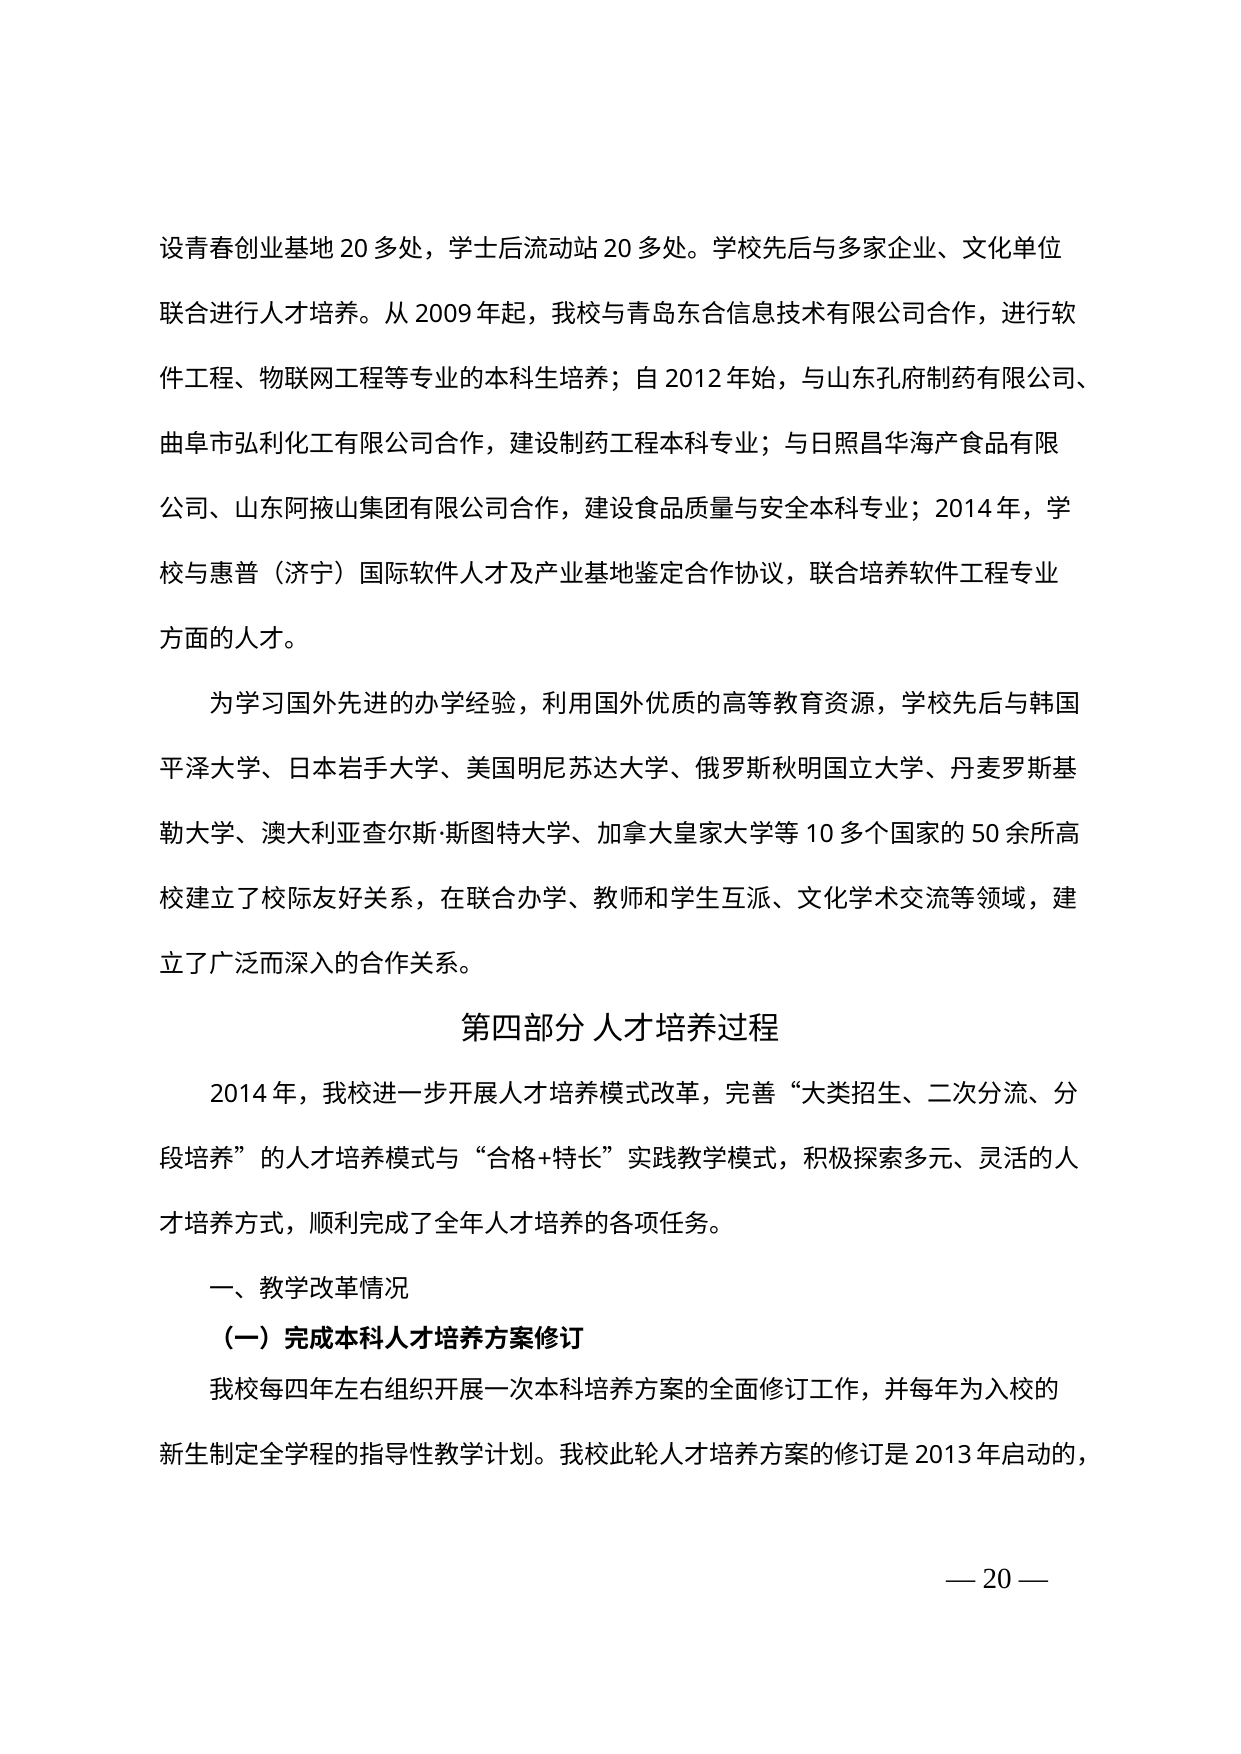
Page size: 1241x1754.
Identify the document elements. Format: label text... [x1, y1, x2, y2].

text 一、教学改革情况 [159, 1254, 1081, 1319]
text 2014年，我校进一步开展人才培养模式改革，完善“大类招生、二次分流、分段培养”的人才培养模式与“合格+特长”实践教学模式，积极探索多元、灵活的人才培养方式，顺利完成了全年人才培养的各项任务。 [159, 1059, 1081, 1254]
text 为学习国外先进的办学经验，利用国外优质的高等教育资源，学校先后与韩国平泽大学、日本岩手大学、美国明尼苏达大学、俄罗斯秋明国立大学、丹麦罗斯基勒大学、澳大利亚查尔斯·斯图特大学、加拿大皇家大学等10多个国家的50余所高校建立了校际友好关系，在联合办学、教师和学生互派、文化学术交流等领域，建立了广泛而深入的合作关系。 [159, 669, 1081, 994]
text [159, 214, 1081, 669]
text （一）完成本科人才培养方案修订 [159, 1319, 1081, 1355]
text 第四部分 人才培养过程 [159, 994, 1081, 1059]
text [159, 1355, 1081, 1485]
